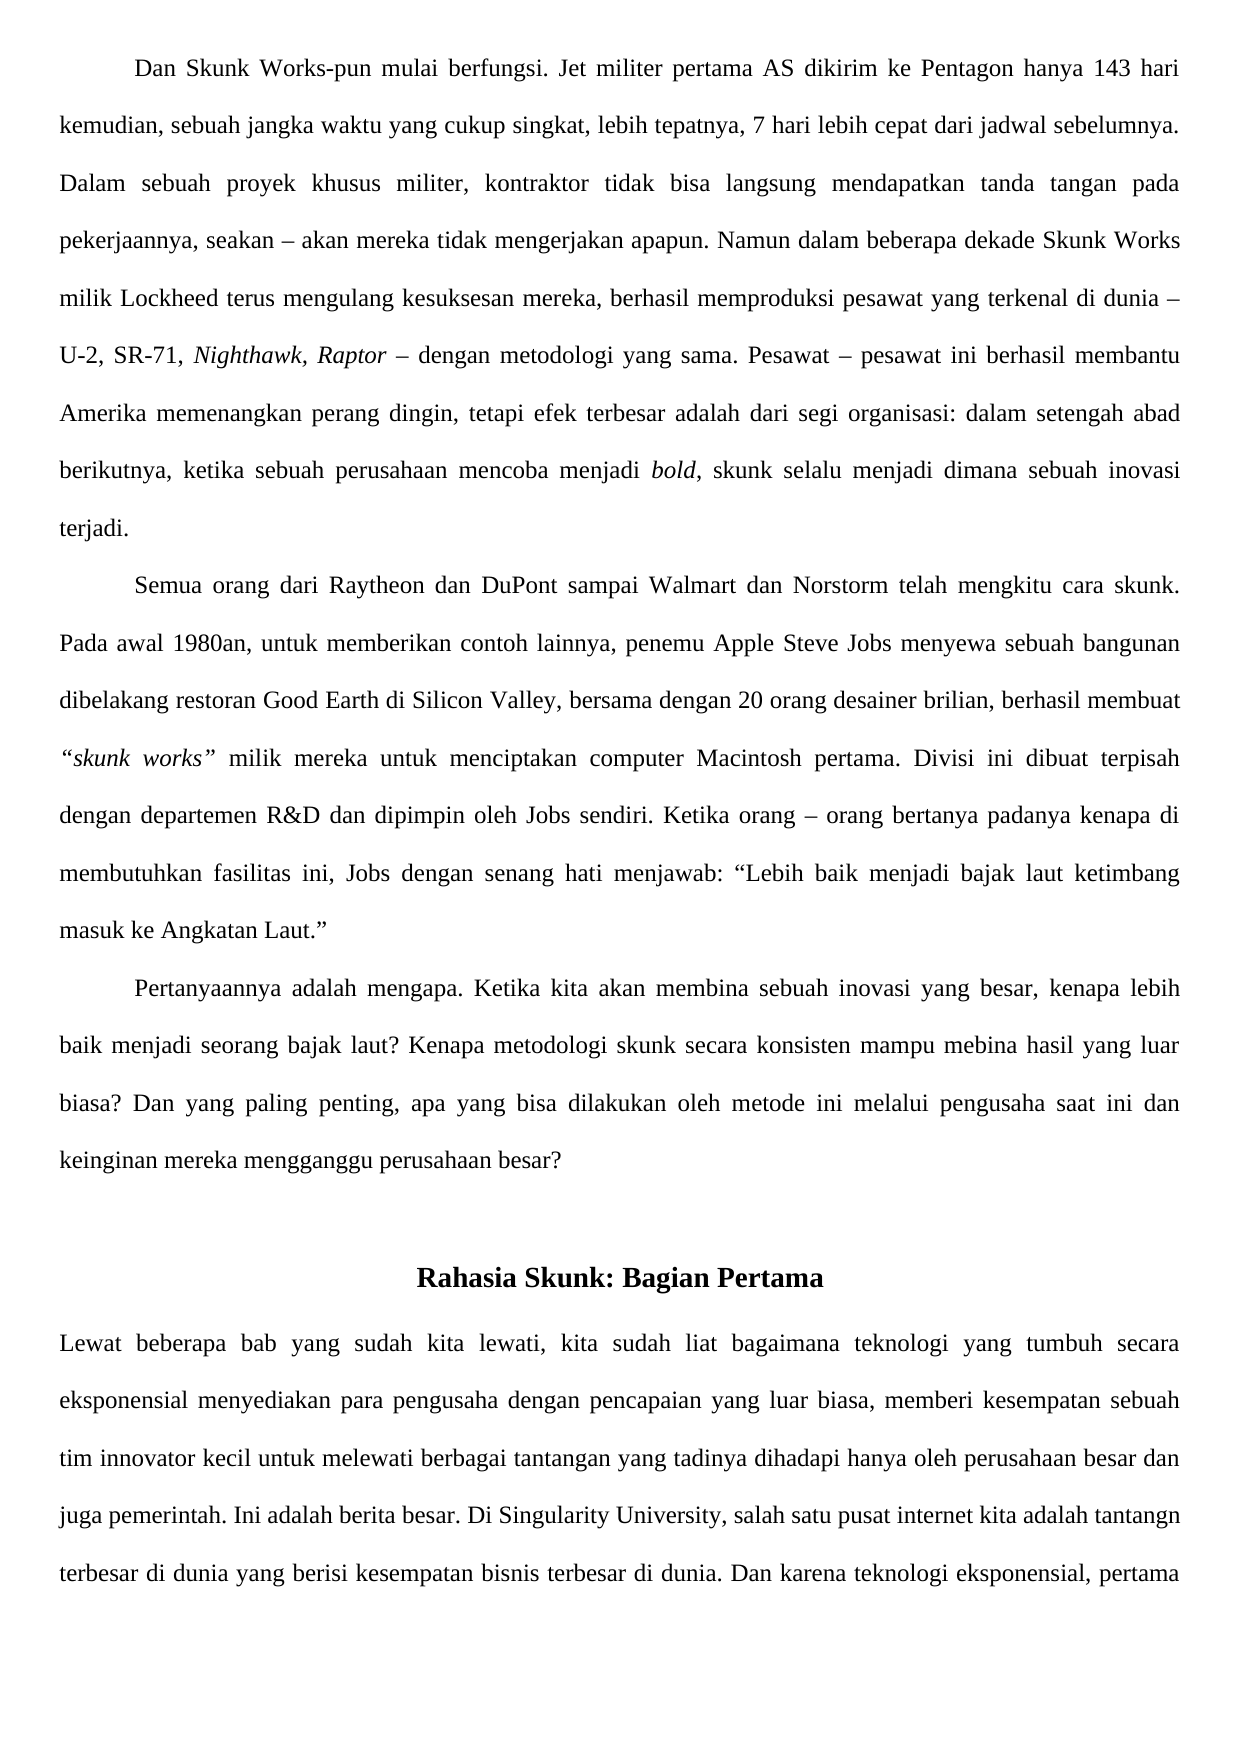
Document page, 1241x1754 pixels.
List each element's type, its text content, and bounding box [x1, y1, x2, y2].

text Rahasia Skunk: Bagian Pertama [59, 1261, 1181, 1294]
text Dan Skunk Works-pun mulai berfungsi. Jet militer pertama AS dikirim ke Pentagon hanya 143 hari kemudian, sebuah jangka waktu yang cukup singkat, lebih tepatnya, 7 hari lebih cepat dari jadwal sebelumnya. Dalam sebuah proyek khusus militer, kontraktor tidak bisa langsung mendapatkan tanda tangan pada pekerjaannya, seakan – akan mereka tidak mengerjakan apapun. Namun dalam beberapa dekade Skunk Works milik Lockheed terus mengulang kesuksesan mereka, berhasil memproduksi pesawat yang terkenal di dunia – U-2, SR-71, Nighthawk, Raptor – dengan metodologi yang sama. Pesawat – pesawat ini berhasil membantu Amerika memenangkan perang dingin, tetapi efek terbesar adalah dari segi organisasi: dalam setengah abad berikutnya, ketika sebuah perusahaan mencoba menjadi bold, skunk selalu menjadi dimana sebuah inovasi terjadi. [59, 53, 1181, 542]
text Semua orang dari Raytheon dan DuPont sampai Walmart dan Norstorm telah mengkitu cara skunk. Pada awal 1980an, untuk memberikan contoh lainnya, penemu Apple Steve Jobs menyewa sebuah bangunan dibelakang restoran Good Earth di Silicon Valley, bersama dengan 20 orang desainer brilian, berhasil membuat “skunk works” milik mereka untuk menciptakan computer Macintosh pertama. Divisi ini dibuat terpisah dengan departemen R&D dan dipimpin oleh Jobs sendiri. Ketika orang – orang bertanya padanya kenapa di membutuhkan fasilitas ini, Jobs dengan senang hati menjawab: “Lebih baik menjadi bajak laut ketimbang masuk ke Angkatan Laut.” [59, 571, 1181, 944]
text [59, 1328, 1181, 1586]
text Pertanyaannya adalah mengapa. Ketika kita akan membina sebuah inovasi yang besar, kenapa lebih baik menjadi seorang bajak laut? Kenapa metodologi skunk secara konsisten mampu mebina hasil yang luar biasa? Dan yang paling penting, apa yang bisa dilakukan oleh metode ini melalui pengusaha saat ini dan keinginan mereka mengganggu perusahaan besar? [59, 973, 1181, 1174]
